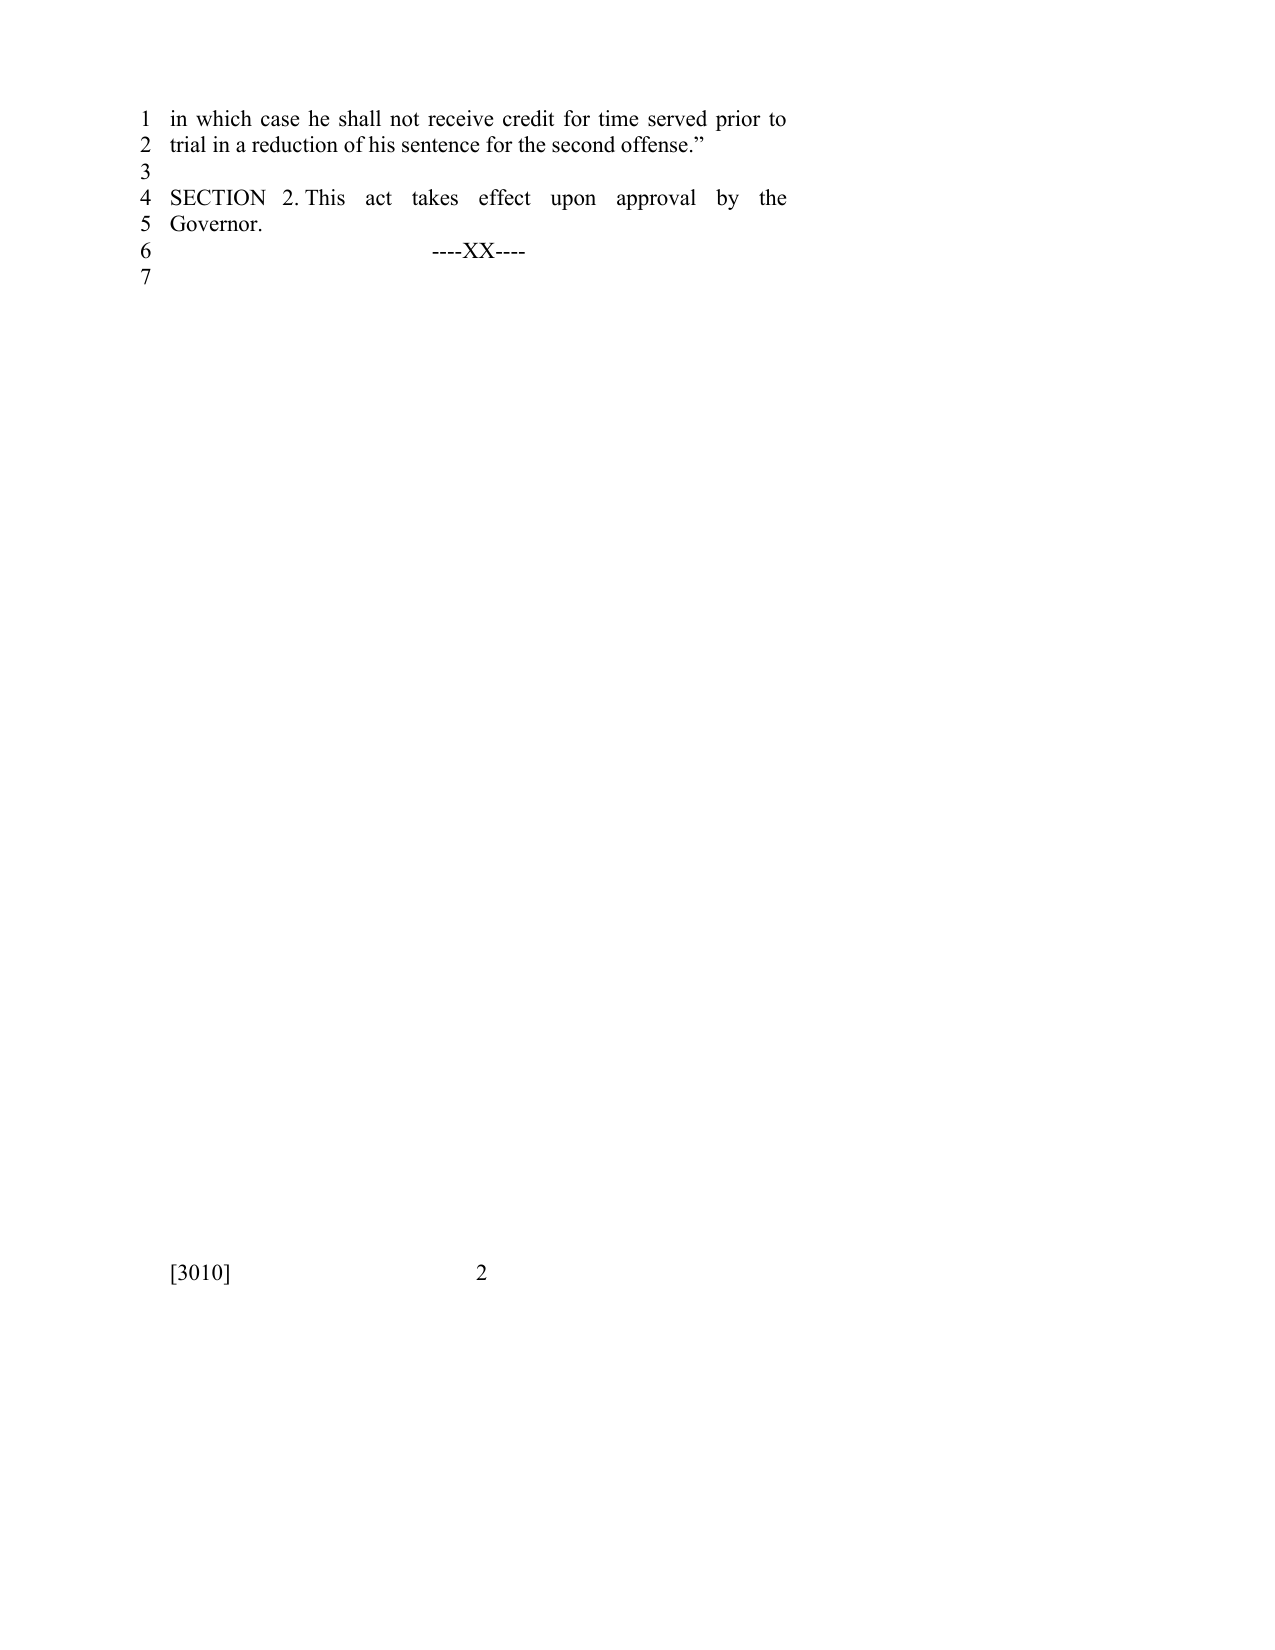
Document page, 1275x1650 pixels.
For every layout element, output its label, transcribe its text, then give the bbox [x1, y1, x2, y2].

text SECTION 2. This act takes effect upon approval by the Governor. [169, 184, 787, 237]
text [169, 105, 787, 158]
text ----XX---- [169, 237, 787, 263]
